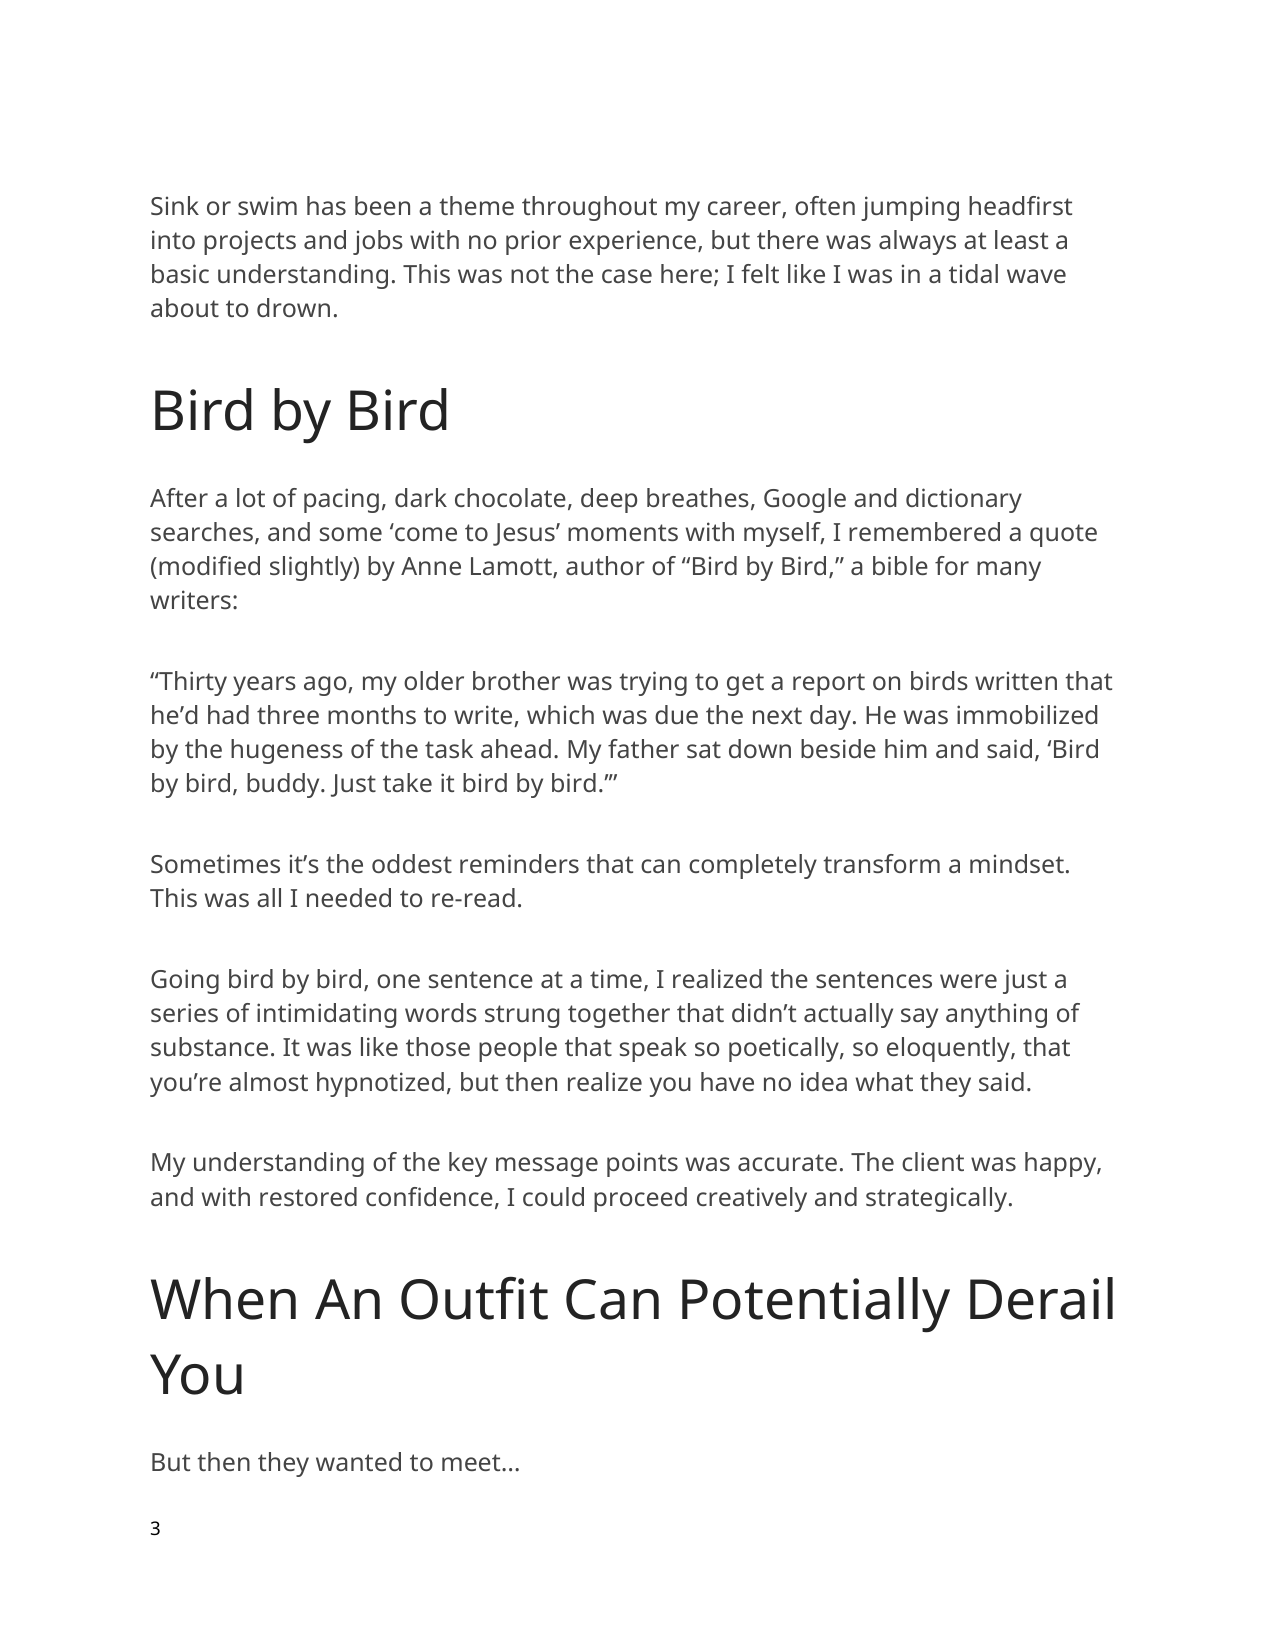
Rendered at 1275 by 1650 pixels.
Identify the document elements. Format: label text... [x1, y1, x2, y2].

subtitle When An Outfit Can Potentially Derail You [150, 1260, 1125, 1411]
text After a lot of pacing, dark chocolate, deep breathes, Google and dictionary searches, and some ‘come to Jesus’ moments with myself, I remembered a quote (modified slightly) by Anne Lamott, author of “Bird by Bird,” a bible for many writers: [150, 481, 1125, 617]
text Sink or swim has been a theme throughout my career, often jumping headfirst into projects and jobs with no prior experience, but there was always at least a basic understanding. This was not the case here; I felt like I was in a tidal wave about to drown. [150, 188, 1125, 324]
text Going bird by bird, one sentence at a time, I realized the sentences were just a series of intimidating words strung together that didn’t actually say anything of substance. It was like those people that speak so poetically, so eloquently, that you’re almost hypnotized, but then realize you have no idea what they said. [150, 962, 1125, 1098]
subtitle Bird by Bird [150, 371, 1125, 447]
text “Thirty years ago, my older brother was trying to get a report on birds written that he’d had three months to write, which was due the next day. He was immobilized by the hugeness of the task ahead. My father sat down beside him and said, ‘Bird by bird, buddy. Just take it bird by bird.’” [150, 664, 1125, 800]
text Sometimes it’s the oddest reminders that can completely transform a mindset. This was all I needed to re-read. [150, 847, 1125, 915]
text But then they wanted to meet… [150, 1444, 1125, 1479]
text My understanding of the key message points was accurate. The client was happy, and with restored confidence, I could proceed creatively and strategically. [150, 1145, 1125, 1213]
